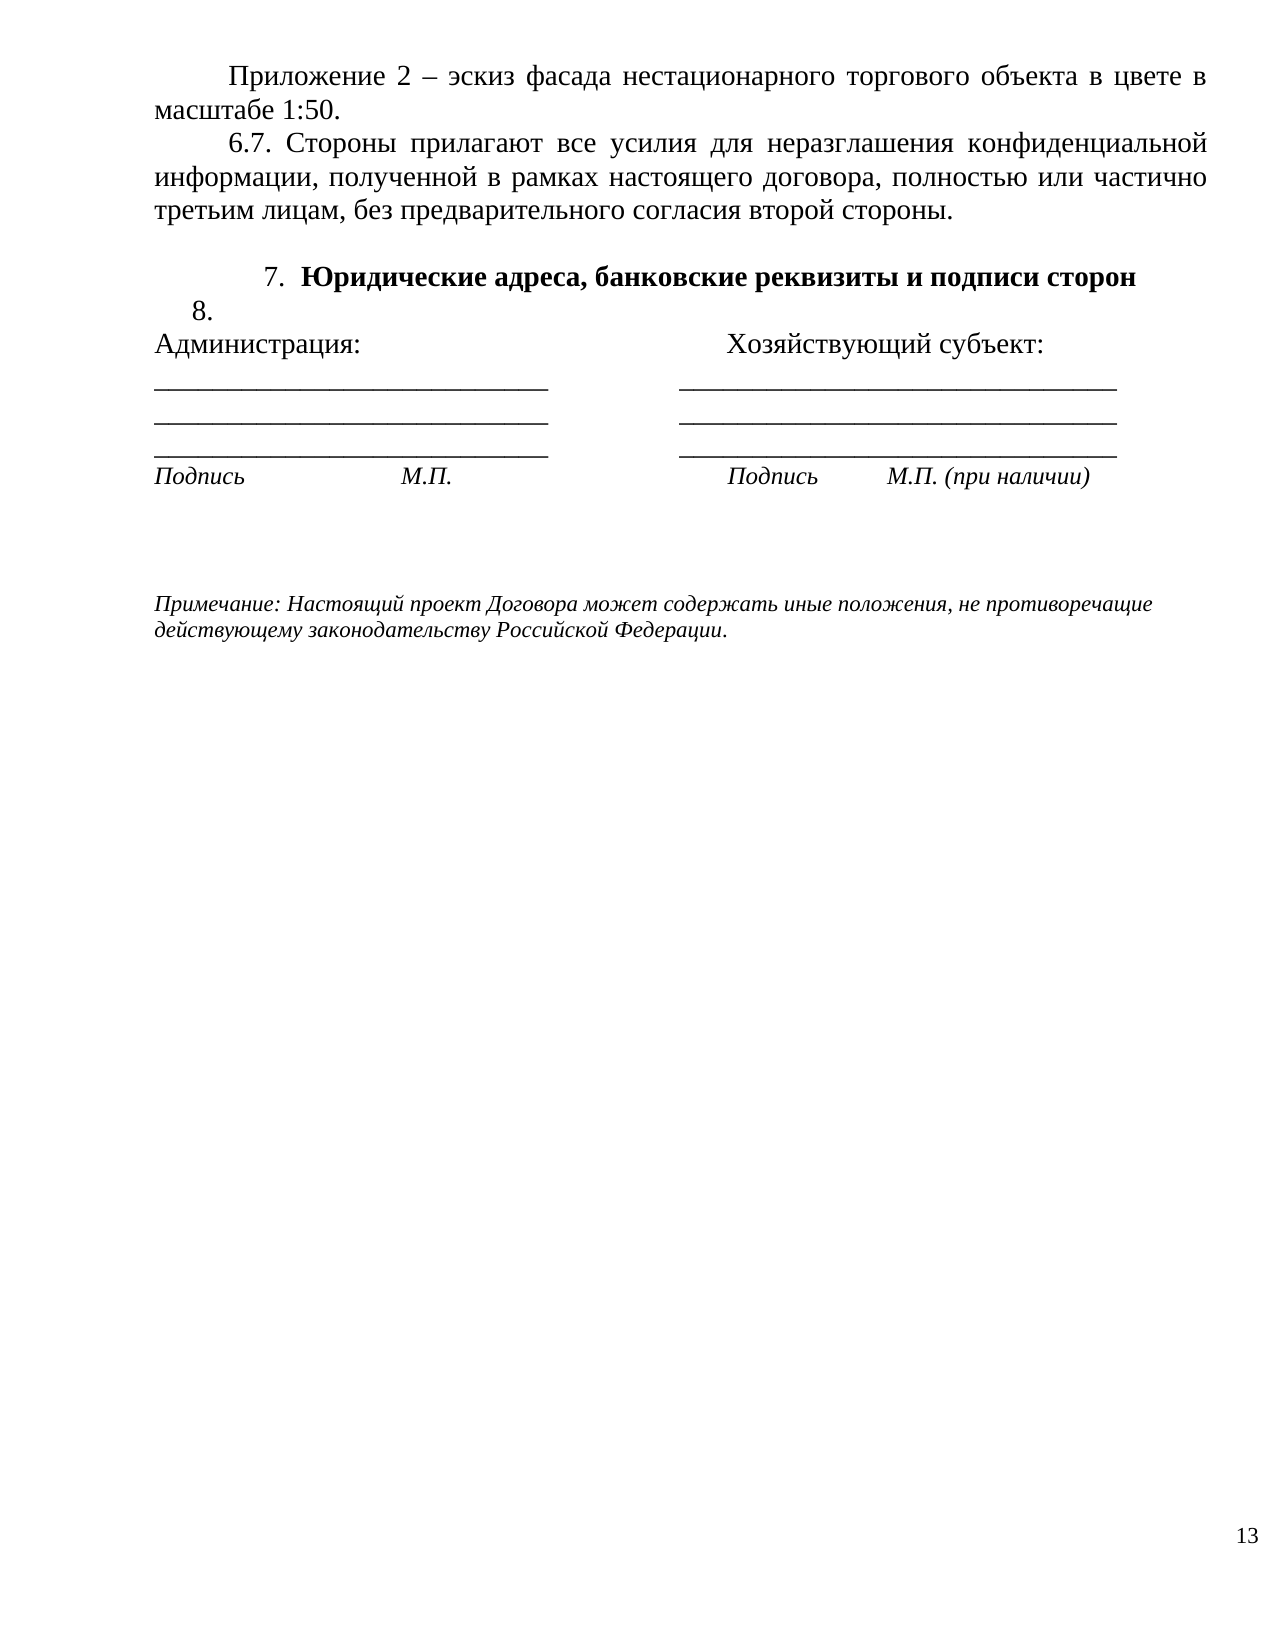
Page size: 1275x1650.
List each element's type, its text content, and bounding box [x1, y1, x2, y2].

text Подпись М.П. Подпись М.П. (при наличии) [154, 461, 1208, 489]
text 6.7. Стороны прилагают все усилия для неразглашения конфиденциальной информации, полученной в рамках настоящего договора, полностью или частично третьим лицам, без предварительного согласия второй стороны. [154, 125, 1208, 226]
text ___________________________ ______________________________ [154, 427, 1208, 461]
text Примечание: Настоящий проект Договора может содержать иные положения, не противоречащие действующему законодательству Российской Федерации. [154, 590, 1208, 643]
text ___________________________ ______________________________ [154, 394, 1208, 427]
list Юридические адреса, банковские реквизиты и подписи сторон [192, 259, 1208, 293]
text ___________________________ ______________________________ [154, 360, 1208, 394]
text Администрация: Хозяйствующий субъект: [154, 327, 1208, 360]
text Приложение 2 – эскиз фасада нестационарного торгового объекта в цвете в масштабе 1:50. [154, 58, 1208, 125]
